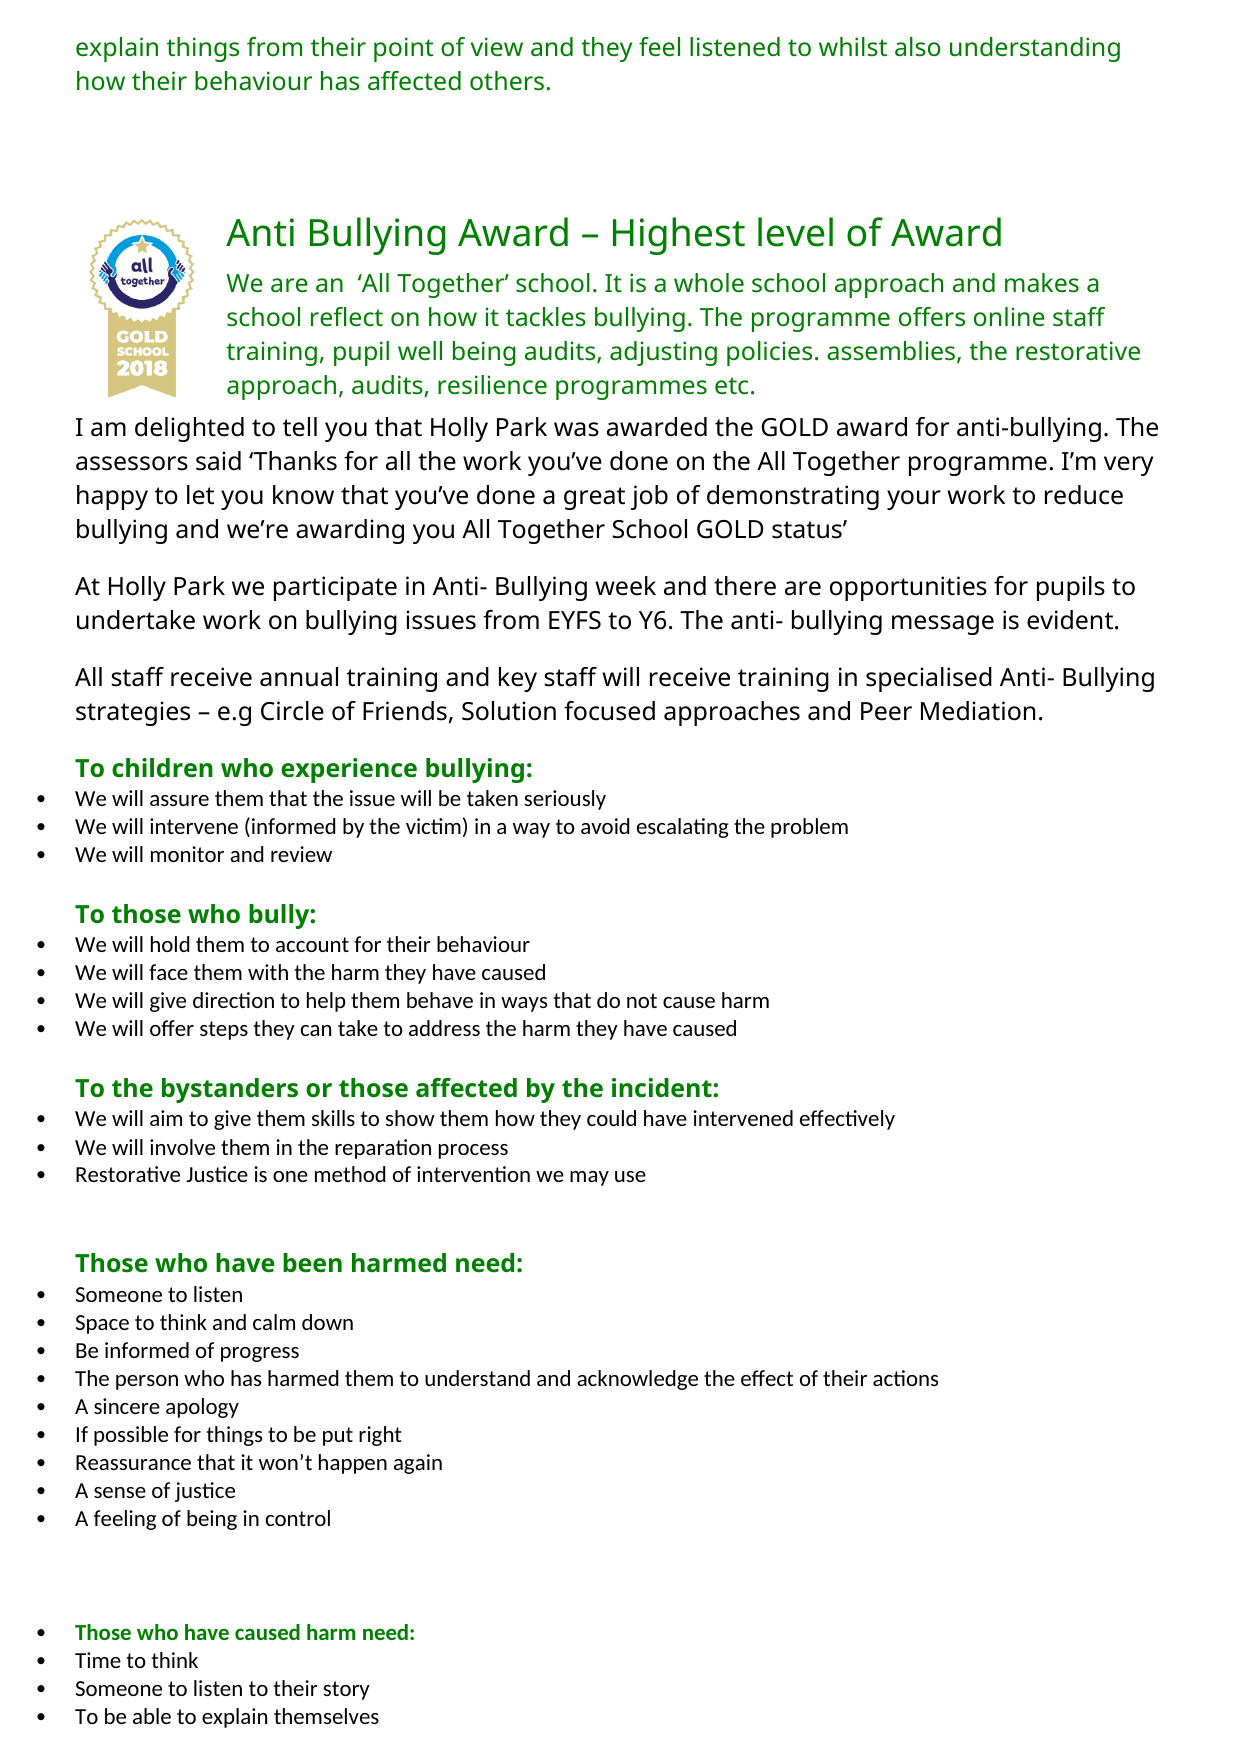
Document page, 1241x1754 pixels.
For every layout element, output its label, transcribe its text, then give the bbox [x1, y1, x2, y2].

list We will monitor and review [37, 840, 1165, 868]
list We will hold them to account for their behaviour [37, 930, 1165, 958]
list Those who have caused harm need: [37, 1618, 1165, 1646]
text We are an ‘All Together’ school. It is a whole school approach and makes a school reflect on how it tackles bullying. The programme offers online staff training, pupil well being audits, adjusting policies. assemblies, the restorative approach, audits, resilience programmes etc. [208, 265, 1165, 402]
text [75, 29, 1165, 98]
list We will involve them in the reparation process [37, 1133, 1165, 1161]
list If possible for things to be put right [37, 1420, 1165, 1448]
text I am delighted to tell you that Holly Park was awarded the GOLD award for anti-bullying. The assessors said ‘Thanks for all the work you’ve done on the All Together programme. I’m very happy to let you know that you’ve done a great job of demonstrating your work to reduce bullying and we’re awarding you All Together School GOLD status’ [75, 409, 1165, 546]
list We will face them with the harm they have caused [37, 958, 1165, 986]
list Time to think [37, 1646, 1165, 1674]
list A sense of justice [37, 1476, 1165, 1504]
list Reassurance that it won’t happen again [37, 1448, 1165, 1476]
text Those who have been harmed need: [75, 1246, 1165, 1280]
list We will assure them that the issue will be taken seriously [37, 784, 1165, 812]
list A sincere apology [37, 1392, 1165, 1420]
list We will offer steps they can take to address the harm they have caused [37, 1014, 1165, 1042]
list Space to think and calm down [37, 1308, 1165, 1336]
list We will give direction to help them behave in ways that do not cause harm [37, 986, 1165, 1014]
list Someone to listen [37, 1280, 1165, 1308]
list Someone to listen to their story [37, 1674, 1165, 1702]
text To those who bully: [75, 896, 1165, 930]
list Restorative Justice is one method of intervention we may use [37, 1161, 1165, 1189]
picture [75, 207, 208, 410]
text At Holly Park we participate in Anti- Bullying week and there are opportunities for pupils to undertake work on bullying issues from EYFS to Y6. The anti- bullying message is evident. [75, 568, 1165, 637]
list A feeling of being in control [37, 1504, 1165, 1532]
text To children who experience bullying: [75, 750, 1165, 784]
list We will aim to give them skills to show them how they could have intervened effectively [37, 1104, 1165, 1133]
text To the bystanders or those affected by the incident: [75, 1071, 1165, 1104]
subtitle Anti Bullying Award – Highest level of Award [208, 207, 1165, 258]
text All staff receive annual training and key staff will receive training in specialised Anti- Bullying strategies – e.g Circle of Friends, Solution focused approaches and Peer Mediation. [75, 659, 1165, 727]
list Be informed of progress [37, 1336, 1165, 1364]
list The person who has harmed them to understand and acknowledge the effect of their actions [37, 1364, 1165, 1392]
list To be able to explain themselves [37, 1702, 1165, 1731]
list We will intervene (informed by the victim) in a way to avoid escalating the problem [37, 812, 1165, 840]
